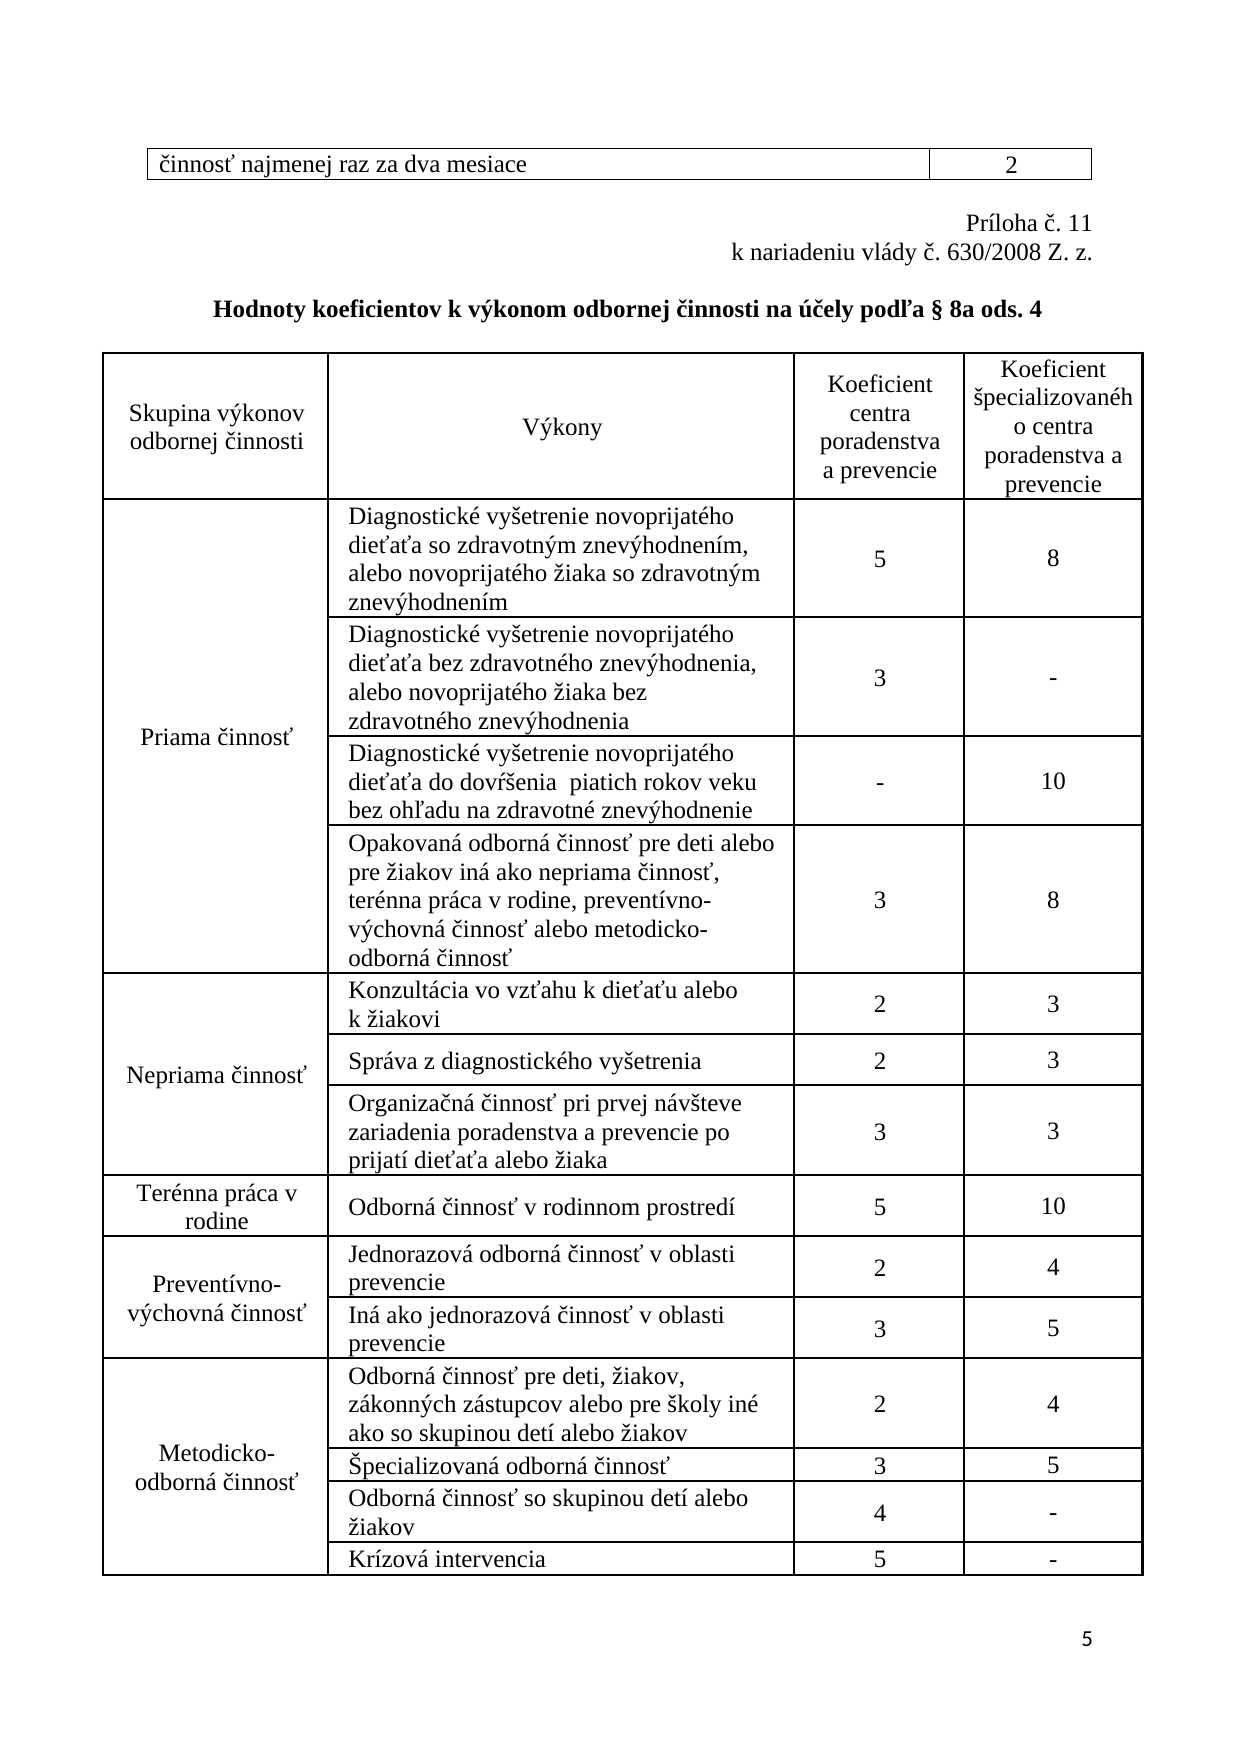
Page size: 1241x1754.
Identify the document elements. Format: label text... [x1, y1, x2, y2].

table_cell Správa z diagnostického vyšetrenia [329, 1035, 793, 1084]
table_cell 5 [795, 500, 963, 616]
table_cell 5 [795, 1543, 963, 1574]
table_cell 3 [795, 1449, 963, 1480]
table_cell Iná ako jednorazová činnosť v oblasti prevencie [329, 1298, 793, 1357]
table_cell 3 [795, 1086, 963, 1174]
table_header Koeficient centra poradenstva a prevencie [795, 354, 963, 497]
table_cell 3 [795, 618, 963, 734]
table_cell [148, 149, 929, 179]
table_cell 4 [965, 1359, 1141, 1447]
table_cell Diagnostické vyšetrenie novoprijatého dieťaťa so zdravotným znevýhodnením, alebo novoprijatého žiaka so zdravotným znevýhodnením [329, 500, 793, 616]
table_cell - [965, 1482, 1141, 1541]
table_cell 4 [795, 1482, 963, 1541]
table_cell 5 [965, 1298, 1141, 1357]
table_cell 2 [930, 149, 1091, 179]
table_cell Terénna práca v rodine [104, 1176, 327, 1235]
table_cell Diagnostické vyšetrenie novoprijatého dieťaťa bez zdravotného znevýhodnenia, alebo novoprijatého žiaka bez zdravotného znevýhodnenia [329, 618, 793, 734]
table_cell 5 [965, 1449, 1141, 1480]
table_cell 3 [795, 826, 963, 972]
table_cell Odborná činnosť so skupinou detí alebo žiakov [329, 1482, 793, 1541]
table_cell 10 [965, 737, 1141, 824]
table_cell 4 [965, 1237, 1141, 1296]
table_cell 10 [965, 1176, 1141, 1235]
table_cell Špecializovaná odborná činnosť [329, 1449, 793, 1480]
table_cell 3 [795, 1298, 963, 1357]
text k nariadeniu vlády č. 630/2008 Z. z. [103, 237, 1093, 265]
table_cell Odborná činnosť v rodinnom prostredí [329, 1176, 793, 1235]
table_cell Krízová intervencia [329, 1543, 793, 1574]
table_cell Metodicko-odborná činnosť [104, 1359, 327, 1574]
table_cell 8 [965, 500, 1141, 616]
table_cell Jednorazová odborná činnosť v oblasti prevencie [329, 1237, 793, 1296]
table_cell Preventívno-výchovná činnosť [104, 1237, 327, 1357]
table_cell Organizačná činnosť pri prvej návšteve zariadenia poradenstva a prevencie po prijatí dieťaťa alebo žiaka [329, 1086, 793, 1174]
table_header Koeficient špecializovaného centra poradenstva a prevencie [965, 354, 1141, 497]
text Hodnoty koeficientov k výkonom odbornej činnosti na účely podľa § 8a ods. 4 [162, 294, 1093, 323]
table_cell 2 [795, 1359, 963, 1447]
table_cell Odborná činnosť pre deti, žiakov, zákonných zástupcov alebo pre školy iné ako so skupinou detí alebo žiakov [329, 1359, 793, 1447]
table_cell - [965, 1543, 1141, 1574]
table_cell 3 [965, 974, 1141, 1033]
table_cell 8 [965, 826, 1141, 972]
table_cell 3 [965, 1086, 1141, 1174]
table_cell Opakovaná odborná činnosť pre deti alebo pre žiakov iná ako nepriama činnosť, terénna práca v rodine, preventívno-výchovná činnosť alebo metodicko-odborná činnosť [329, 826, 793, 972]
table_header Výkony [329, 354, 793, 497]
table_cell 3 [965, 1035, 1141, 1084]
text Príloha č. 11 [103, 208, 1093, 237]
table_cell - [795, 737, 963, 824]
table_cell 2 [795, 1035, 963, 1084]
table_cell 2 [795, 974, 963, 1033]
table_header Skupina výkonov odbornej činnosti [104, 354, 327, 497]
table_cell Konzultácia vo vzťahu k dieťaťu alebo k žiakovi [329, 974, 793, 1033]
table_cell - [965, 618, 1141, 734]
table_cell 5 [795, 1176, 963, 1235]
table_cell Diagnostické vyšetrenie novoprijatého dieťaťa do dovŕšenia piatich rokov veku bez ohľadu na zdravotné znevýhodnenie [329, 737, 793, 824]
table_cell Priama činnosť [104, 500, 327, 972]
table_cell 2 [795, 1237, 963, 1296]
table_cell Nepriama činnosť [104, 974, 327, 1174]
